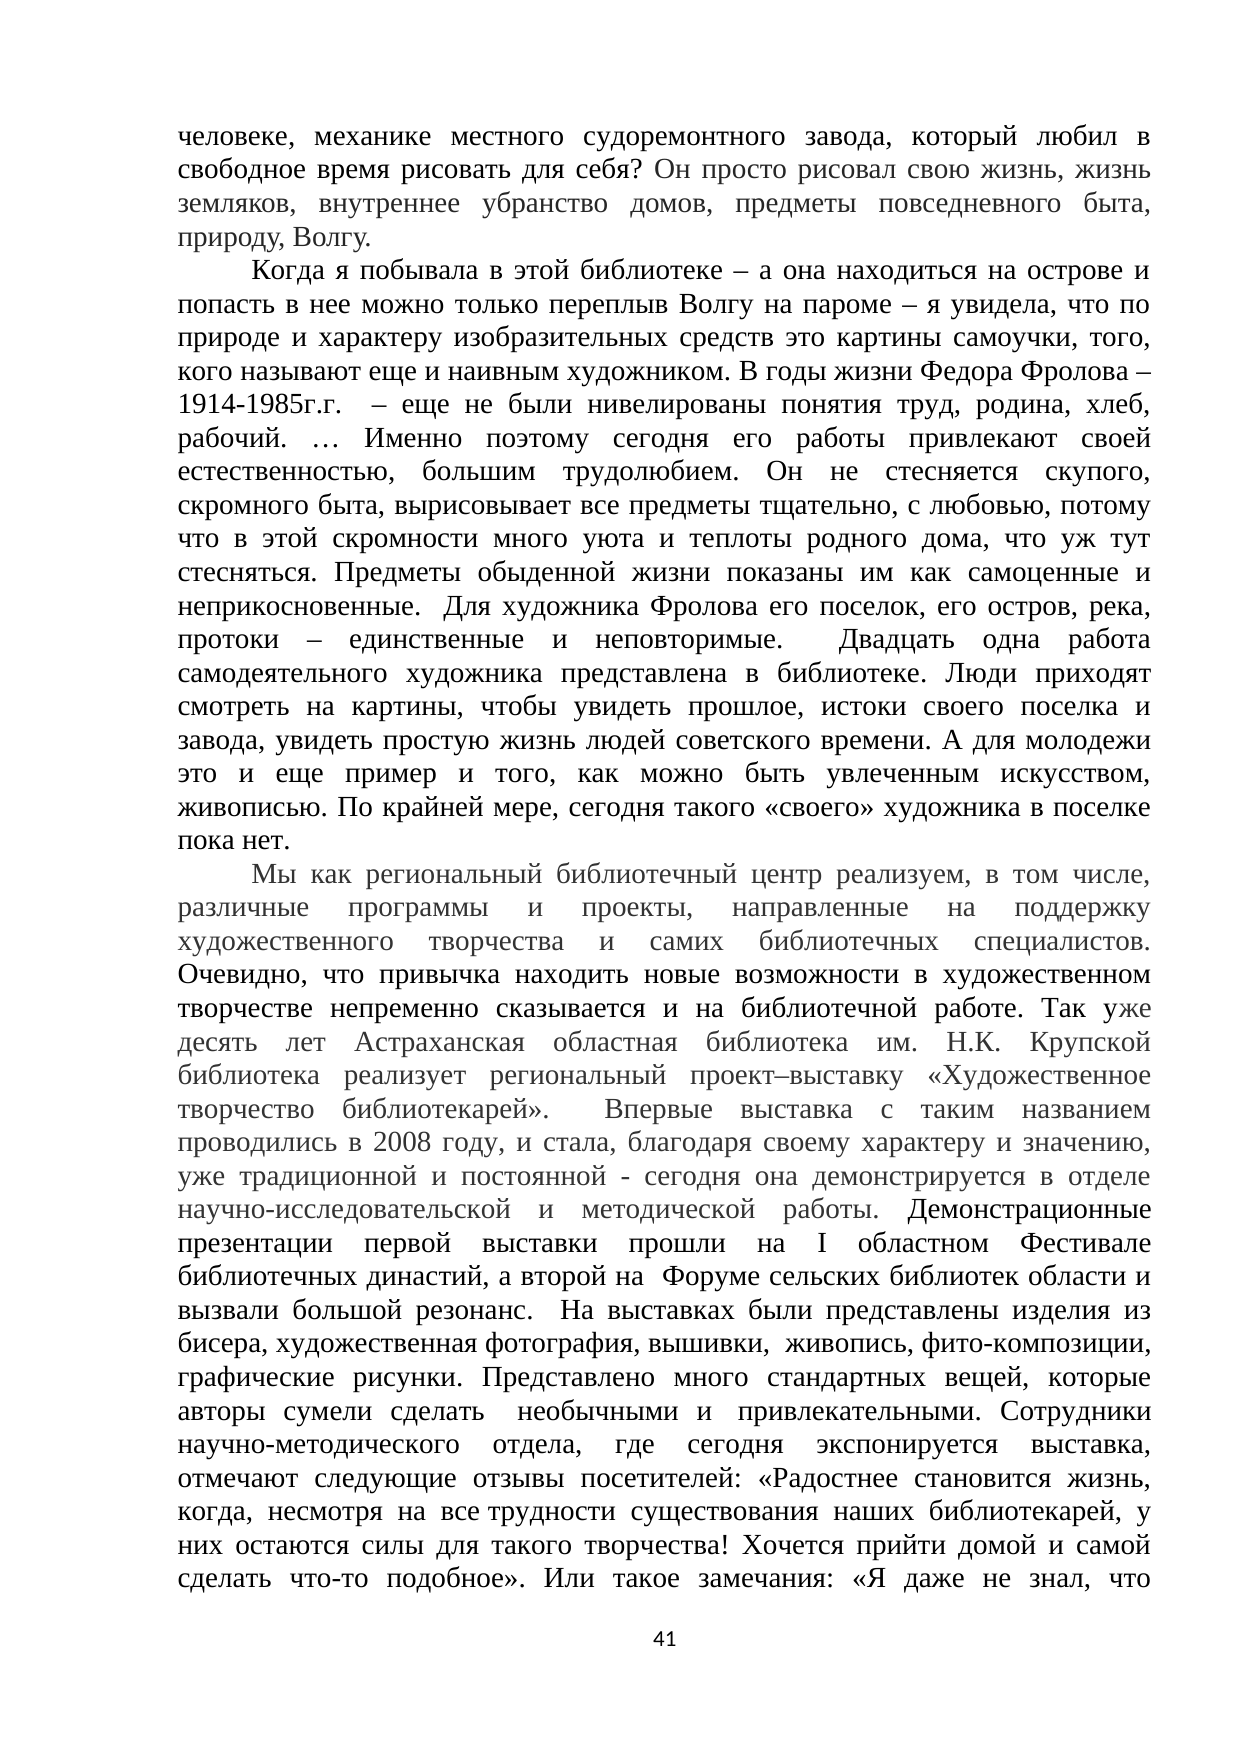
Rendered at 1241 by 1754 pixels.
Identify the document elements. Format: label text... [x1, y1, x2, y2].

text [177, 856, 1152, 1594]
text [177, 118, 1152, 252]
text Когда я побывала в этой библиотеке – а она находиться на острове и попасть в нее можно только переплыв Волгу на пароме – я увидела, что по природе и характеру изобразительных средств это картины самоучки, того, кого называют еще и наивным художником. В годы жизни Федора Фролова – 1914-1985г.г. – еще не были нивелированы понятия труд, родина, хлеб, рабочий. … Именно поэтому сегодня его работы привлекают своей естественностью, большим трудолюбием. Он не стесняется скупого, скромного быта, вырисовывает все предметы тщательно, с любовью, потому что в этой скромности много уюта и теплоты родного дома, что уж тут стесняться. Предметы обыденной жизни показаны им как самоценные и неприкосновенные. Для художника Фролова его поселок, его остров, река, протоки – единственные и неповторимые. Двадцать одна работа самодеятельного художника представлена в библиотеке. Люди приходят смотреть на картины, чтобы увидеть прошлое, истоки своего поселка и завода, увидеть простую жизнь людей советского времени. А для молодежи это и еще пример и того, как можно быть увлеченным искусством, живописью. По крайней мере, сегодня такого «своего» художника в поселке пока нет. [177, 252, 1152, 856]
